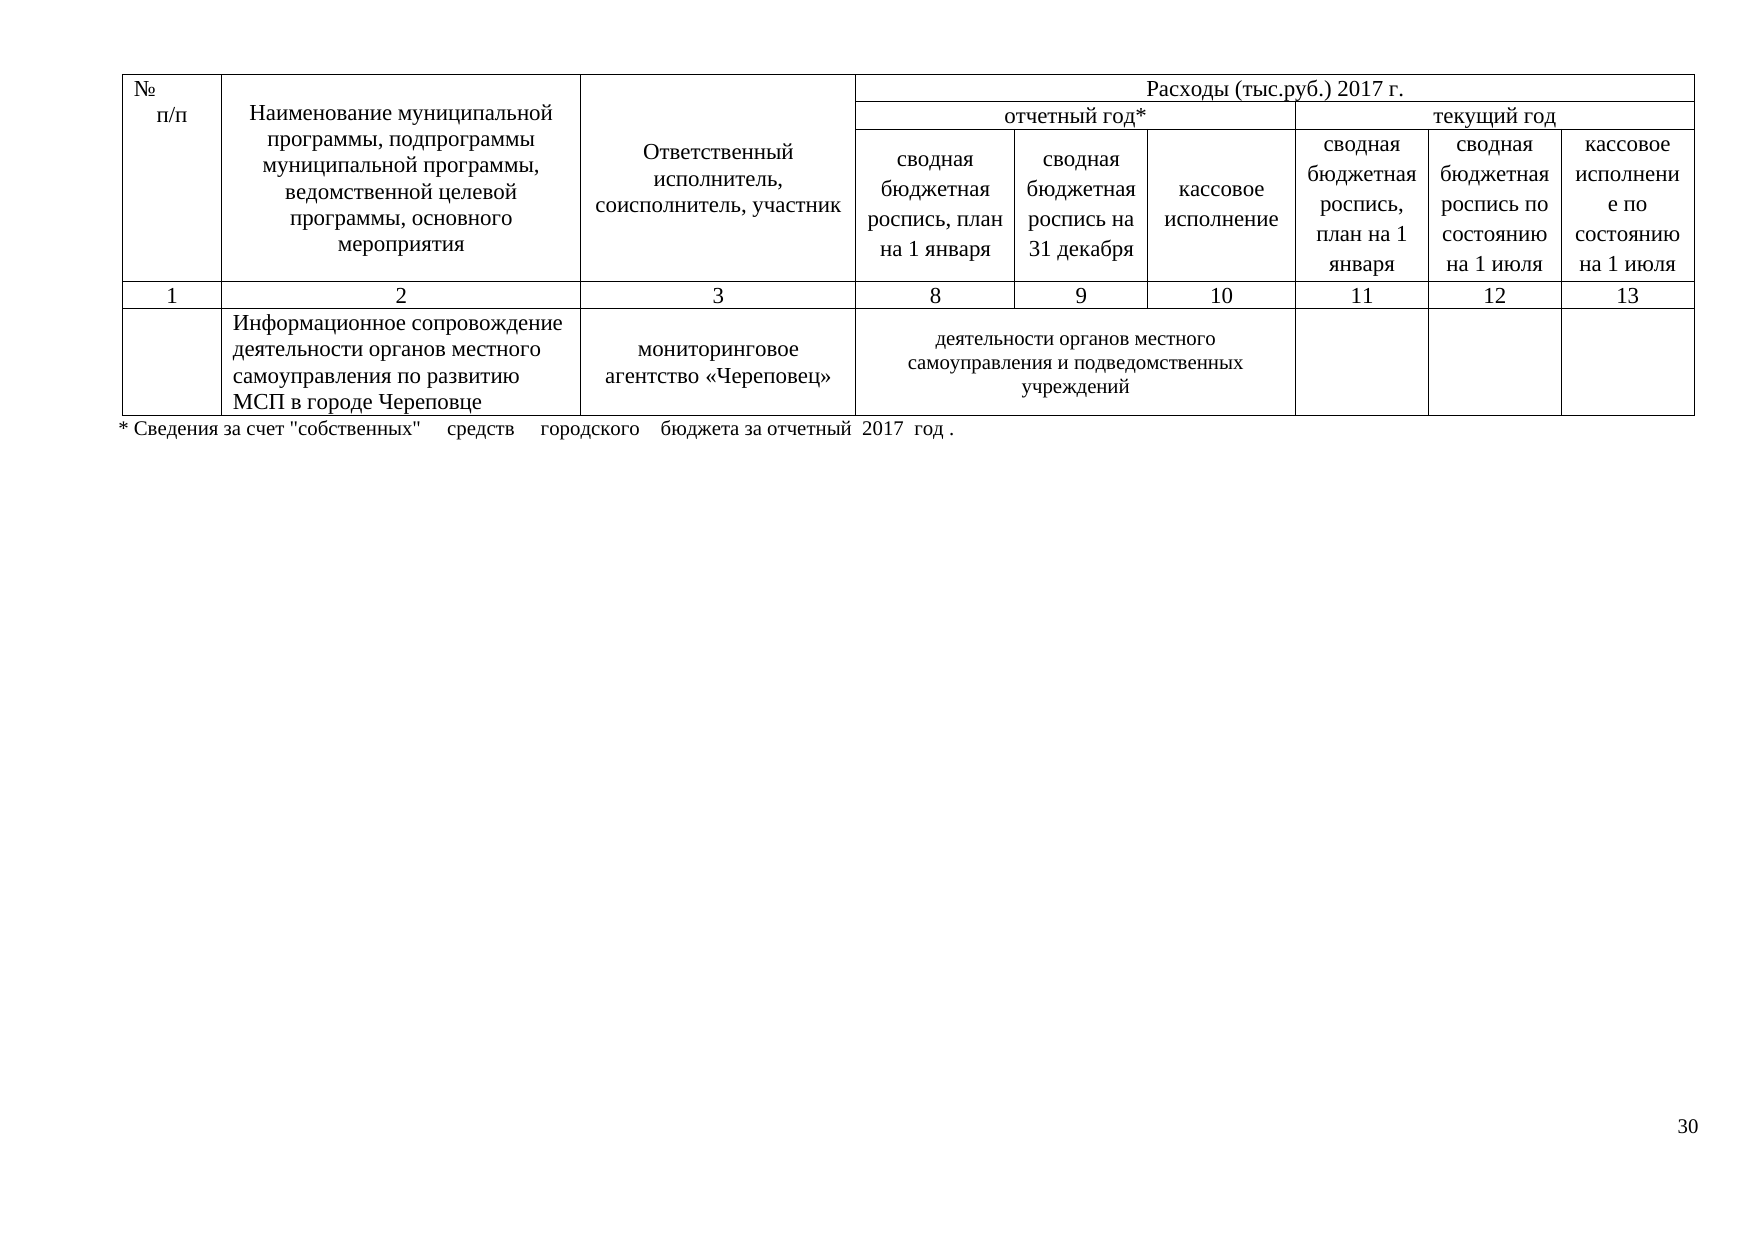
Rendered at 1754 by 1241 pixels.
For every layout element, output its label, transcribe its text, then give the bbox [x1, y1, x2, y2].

table_cell 10 [1148, 282, 1295, 308]
table_cell 13 [1562, 282, 1694, 308]
table_cell [1429, 309, 1561, 414]
table_cell [1562, 309, 1694, 414]
table_cell сводная бюджетная роспись по состоянию на 1 июля [1429, 130, 1561, 281]
table_cell [123, 309, 221, 414]
table_cell 2 [222, 282, 580, 308]
table_cell 1 [123, 282, 221, 308]
table_cell Основное мероприятие 4 Информационное сопровождение деятельности органов местного самоуправления по развитию МСП в городе Череповце [222, 309, 580, 414]
table_cell кассовое исполнение по состоянию на 1 июля [1562, 130, 1694, 281]
table_cell текущий год [1296, 102, 1694, 129]
table_cell МКУ «Информационно-мониторинговое агентство «Череповец» [581, 309, 855, 414]
table_header Наименование муниципальной программы, подпрограммы муниципальной программы, ведомственной целевой программы, основного мероприятия [222, 75, 580, 281]
table_cell сводная бюджетная роспись, план на 1 января [1296, 130, 1428, 281]
table_cell 11 [1296, 282, 1428, 308]
table_cell сводная бюджетная роспись, план на 1 января [856, 130, 1014, 281]
table_cell 3 [581, 282, 855, 308]
table_cell кассовое исполнение [1148, 130, 1295, 281]
table_cell 8 [856, 282, 1014, 308]
text * Сведения за счет "собственных" средств городского бюджета за отчетный 2017 год . [118, 416, 1698, 440]
table_cell 9 [1015, 282, 1147, 308]
table_cell отчетный год* [856, 102, 1295, 129]
table_cell [1296, 309, 1428, 414]
table_cell 12 [1429, 282, 1561, 308]
table_header № п/п [123, 75, 221, 281]
table_cell Осуществление мероприятия в пределах деятельности органов местного самоуправления и подведомственных учреждений [856, 309, 1295, 414]
table_header Ответственный исполнитель, соисполнитель, участник [581, 75, 855, 281]
table_header Расходы (тыс.руб.) 2017 г. [856, 75, 1694, 101]
table_cell сводная бюджетная роспись на 31 декабря [1015, 130, 1147, 281]
